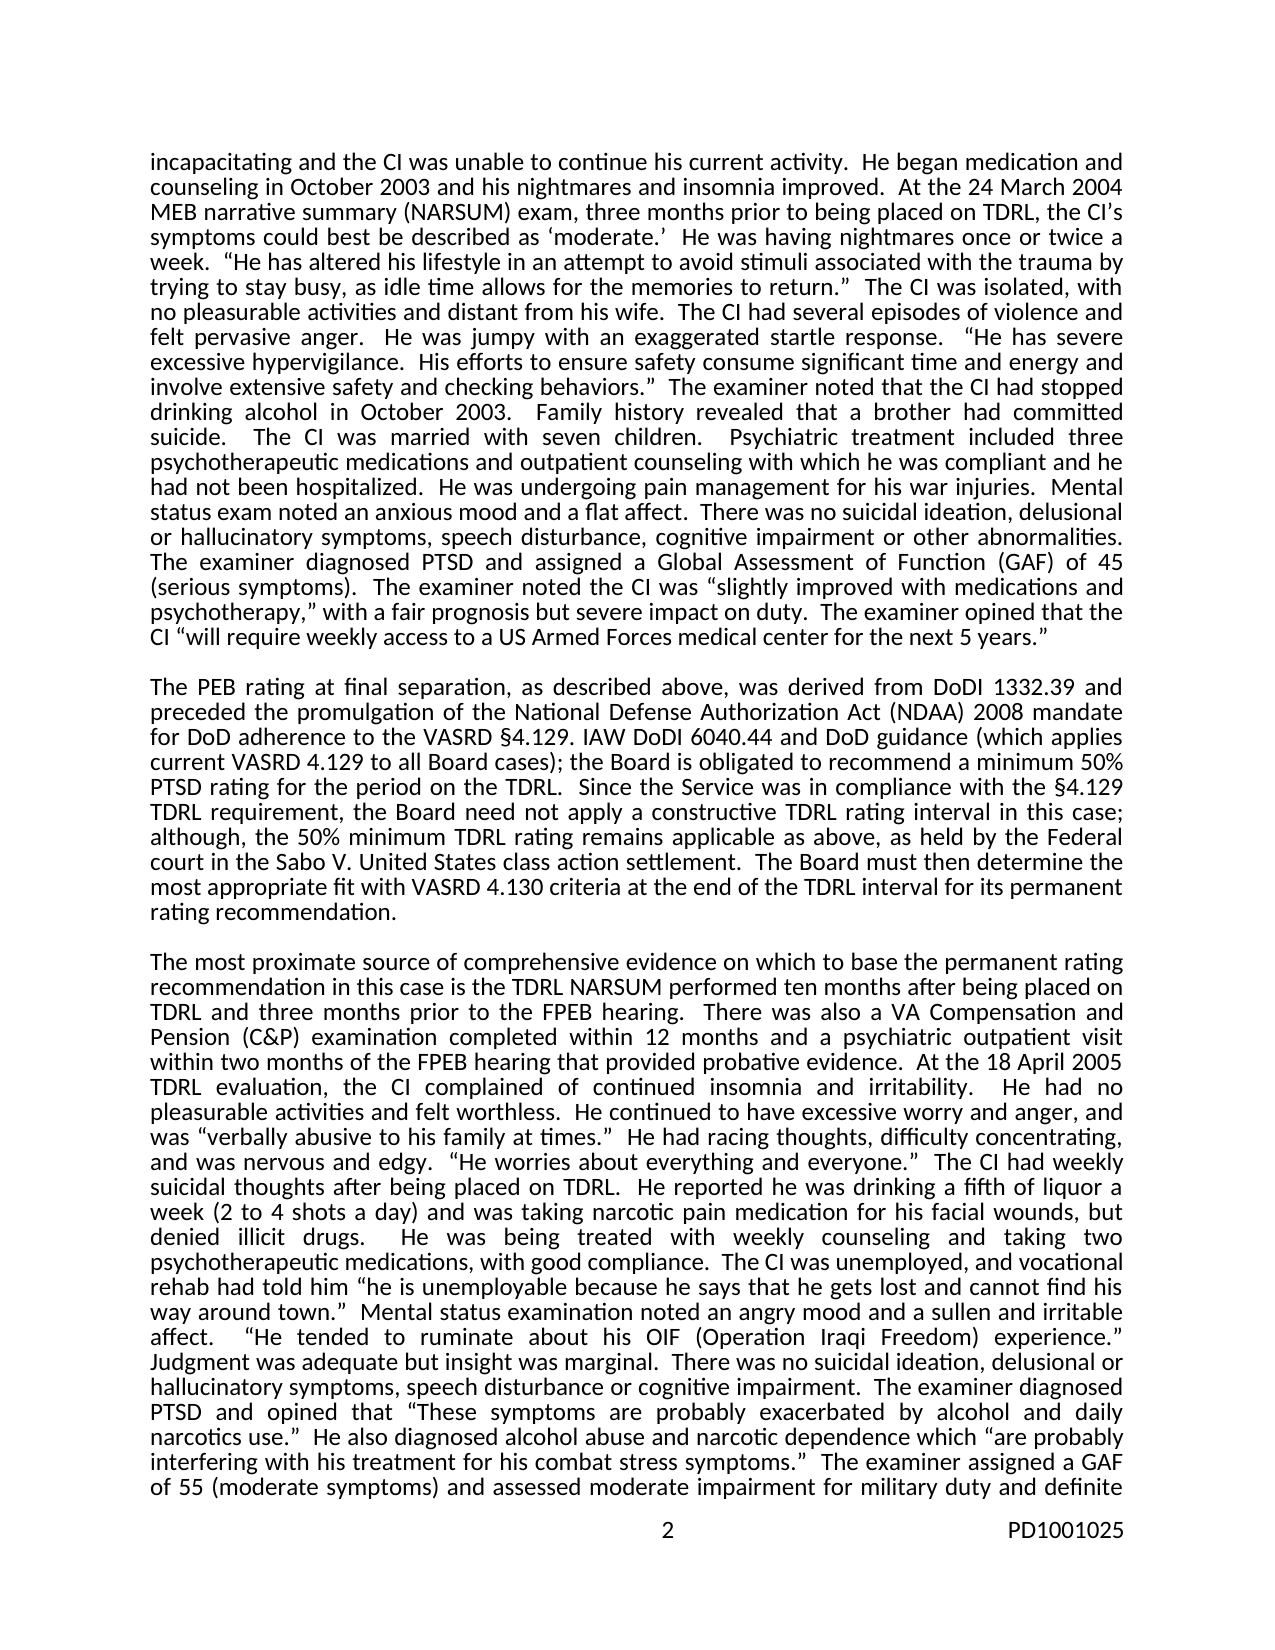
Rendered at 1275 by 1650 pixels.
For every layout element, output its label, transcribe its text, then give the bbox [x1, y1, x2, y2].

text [150, 950, 1125, 1500]
text The PEB rating at final separation, as described above, was derived from DoDI 1332.39 and preceded the promulgation of the National Defense Authorization Act (NDAA) 2008 mandate for DoD adherence to the VASRD §4.129. IAW DoDI 6040.44 and DoD guidance (which applies current VASRD 4.129 to all Board cases); the Board is obligated to recommend a minimum 50% PTSD rating for the period on the TDRL. Since the Service was in compliance with the §4.129 TDRL requirement, the Board need not apply a constructive TDRL rating interval in this case; although, the 50% minimum TDRL rating remains applicable as above, as held by the Federal court in the Sabo V. United States class action settlement. The Board must then determine the most appropriate fit with VASRD 4.130 criteria at the end of the TDRL interval for its permanent rating recommendation. [150, 675, 1125, 925]
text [150, 150, 1125, 650]
